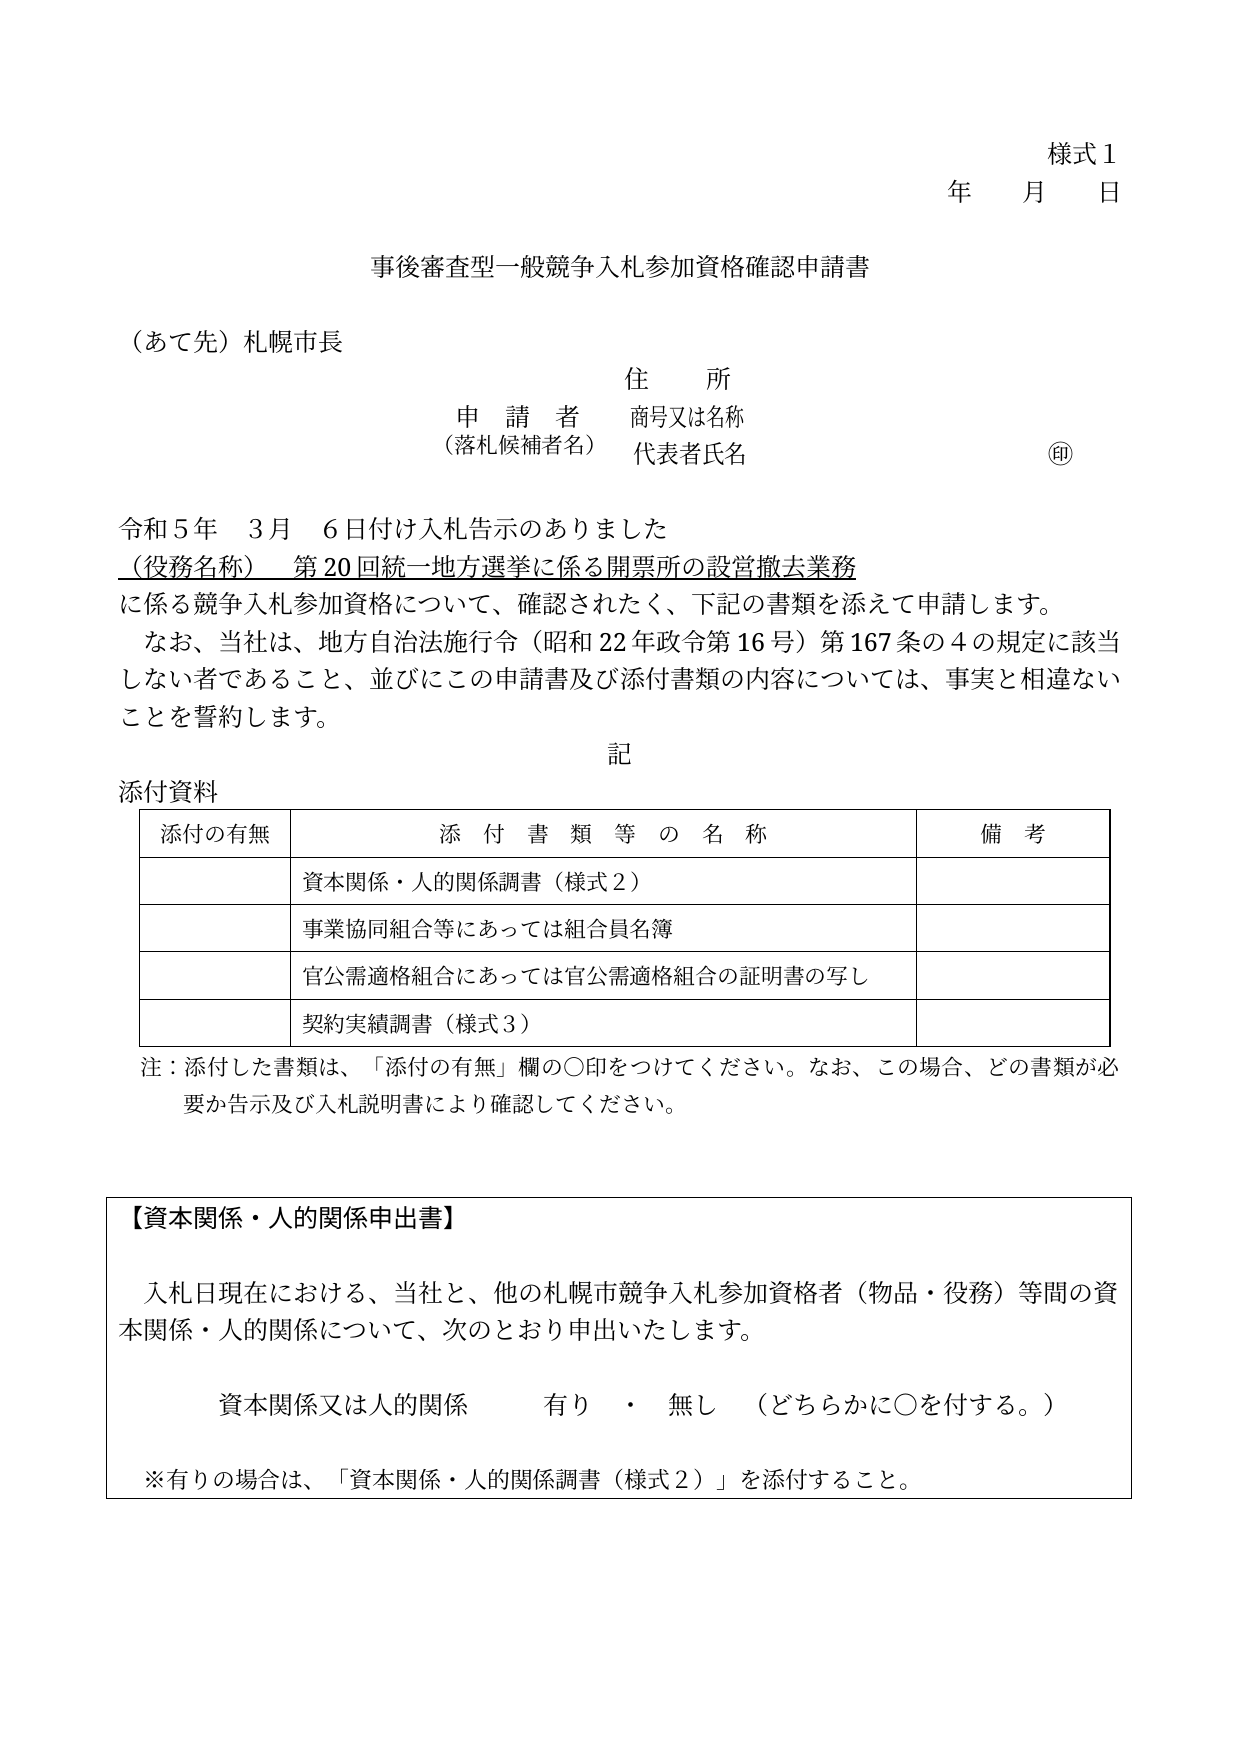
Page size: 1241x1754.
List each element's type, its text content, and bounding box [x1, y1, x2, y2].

text 年 月 日 [118, 172, 1122, 209]
table_cell [917, 858, 1109, 904]
table_header 【資本関係・人的関係申出書】 入札日現在における、当社と、他の札幌市競争入札参加資格者（物品・役務）等間の資本関係・人的関係について、次のとおり申出いたします。 資本関係又は人的関係 有り ・ 無し （どちらかに○を付する。） ※有りの場合は、「資本関係・人的関係調書（様式２）」を添付すること。 [107, 1198, 1131, 1498]
table_cell [917, 1000, 1109, 1046]
text 令和５年 ３月 ６日付け入札告示のありました [118, 509, 1122, 547]
text 住 所 [118, 359, 1031, 397]
table_cell 資本関係・人的関係調書（様式２） [291, 858, 916, 904]
table_header 添付の有無 [140, 810, 290, 857]
text （あて先）札幌市長 [118, 322, 1122, 359]
table_cell [140, 952, 290, 998]
table_cell [140, 1000, 290, 1046]
text （役務名称） 第20回統一地方選挙に係る開票所の設営撤去業務 [118, 547, 1122, 584]
table_cell 事業協同組合等にあっては組合員名簿 [291, 905, 916, 951]
table_cell [917, 952, 1109, 998]
text 様式１ [118, 134, 1122, 172]
table_cell 契約実績調書（様式３） [291, 1000, 916, 1046]
text 申 請 者 商号又は名称 [118, 397, 1031, 434]
table_header 備 考 [917, 810, 1109, 857]
table_cell [140, 905, 290, 951]
text 添付資料 [118, 772, 1122, 809]
table_cell [140, 858, 290, 904]
table_cell [917, 905, 1109, 951]
text 記 [118, 734, 1122, 772]
table_cell 官公需適格組合にあっては官公需適格組合の証明書の写し [291, 952, 916, 998]
text 注：添付した書類は、「添付の有無」欄の○印をつけてください。なお、この場合、どの書類が必要か告示及び入札説明書により確認してください。 [140, 1047, 1122, 1122]
table_header 添 付 書 類 等 の 名 称 [291, 810, 916, 857]
text 代表者氏名 ㊞ [118, 434, 1122, 472]
text に係る競争入札参加資格について、確認されたく、下記の書類を添えて申請します。 [118, 584, 1122, 622]
text なお、当社は、地方自治法施行令（昭和22年政令第16号）第167条の４の規定に該当しない者であること、並びにこの申請書及び添付書類の内容については、事実と相違ないことを誓約します。 [118, 622, 1122, 734]
text 事後審査型一般競争入札参加資格確認申請書 [118, 247, 1122, 284]
